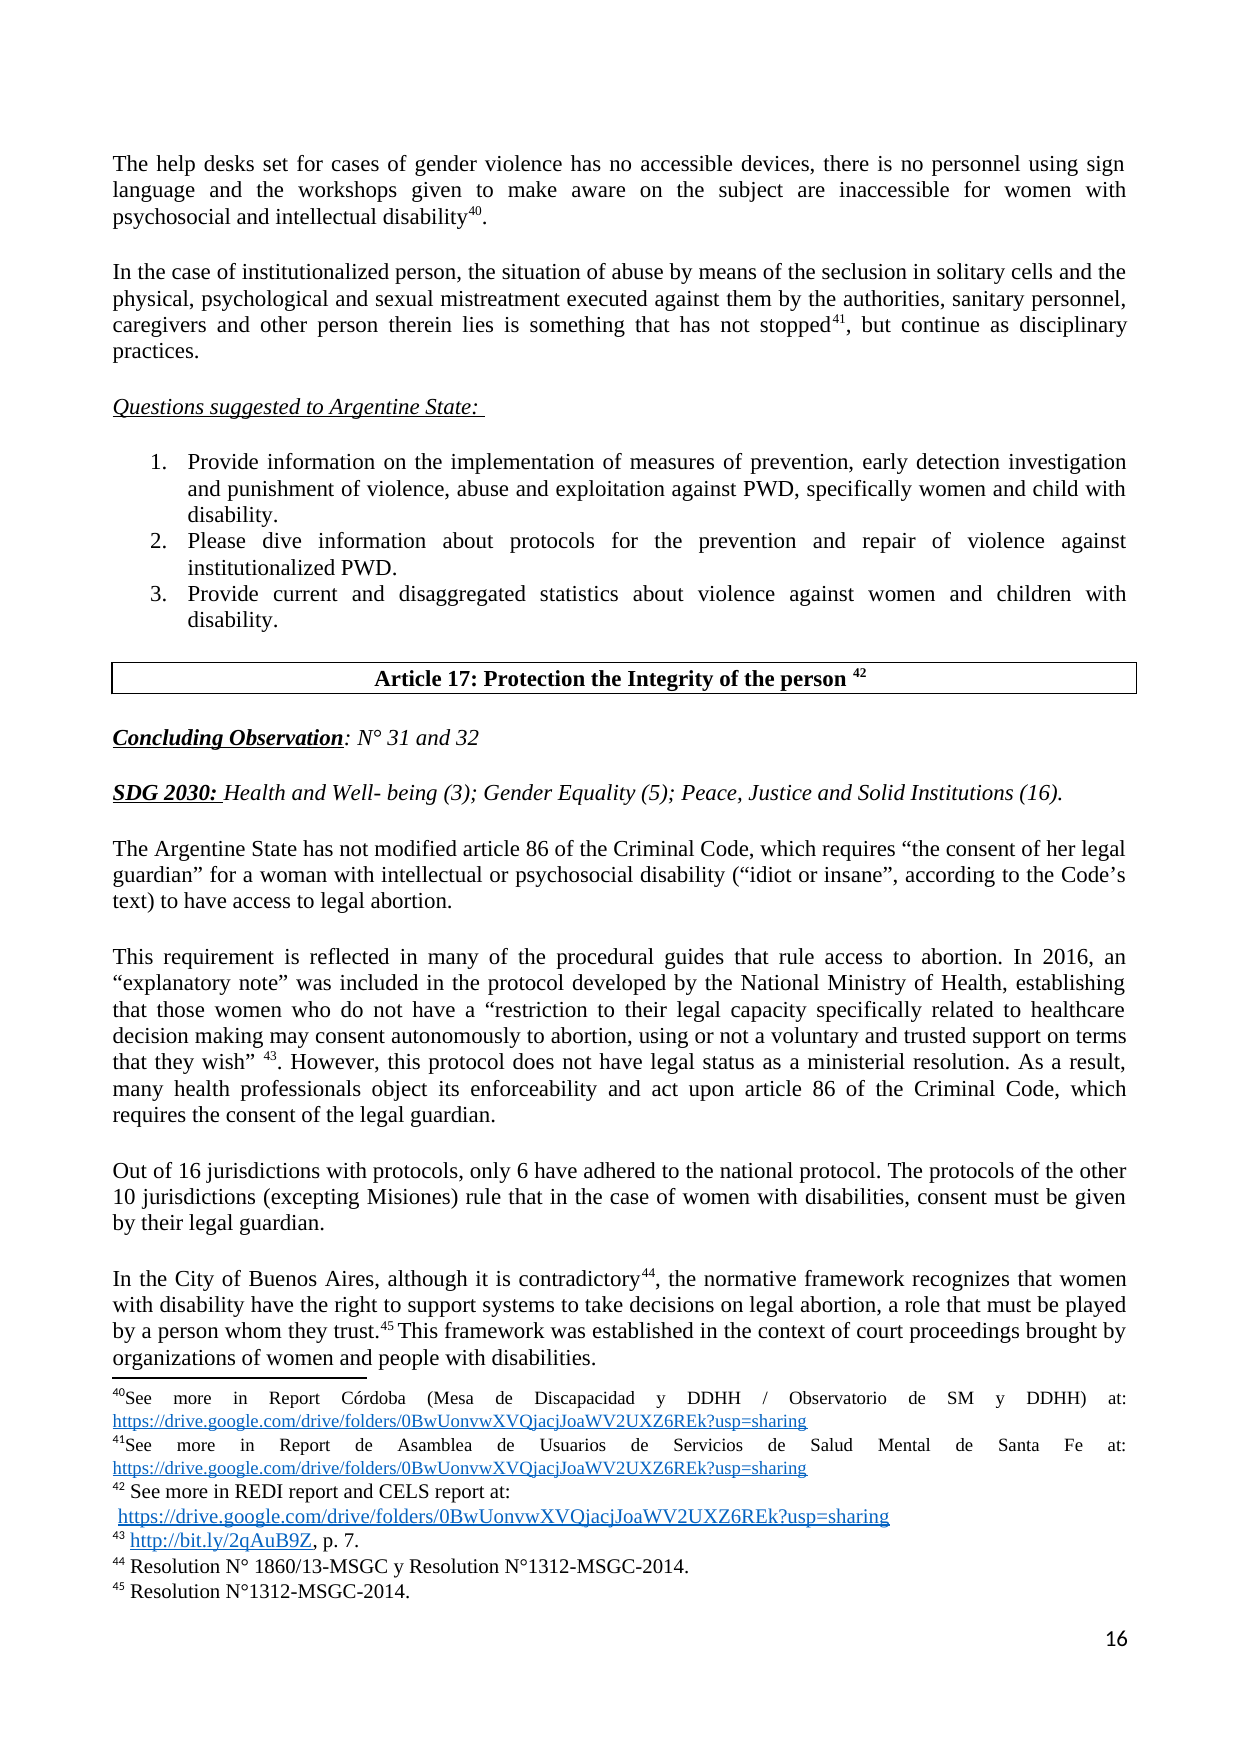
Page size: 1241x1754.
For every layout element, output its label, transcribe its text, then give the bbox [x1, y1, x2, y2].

text The Argentine State has not modified article 86 of the Criminal Code, which requires “the consent of her legal guardian” for a woman with intellectual or psychosocial disability (“idiot or insane”, according to the Code’s text) to have access to legal abortion. [112, 835, 1128, 914]
text Article 17: Protection the Integrity of the person [113, 663, 1136, 693]
list Provide information on the implementation of measures of prevention, early detection investigation and punishment of violence, abuse and exploitation against PWD, specifically women and child with disability. [150, 448, 1128, 527]
text This requirement is reflected in many of the procedural guides that rule access to abortion. In 2016, an “explanatory note” was included in the protocol developed by the National Ministry of Health, establishing that those women who do not have a “restriction to their legal capacity specifically related to healthcare decision making may consent autonomously to abortion, using or not a voluntary and trusted support on terms that they wish” . However, this protocol does not have legal status as a ministerial resolution. As a result, many health professionals object its enforceability and act upon article 86 of the Criminal Code, which requires the consent of the legal guardian. [112, 943, 1128, 1127]
text In the City of Buenos Aires, although it is contradictory, the normative framework recognizes that women with disability have the right to support systems to take decisions on legal abortion, a role that must be played by a person whom they trust. This framework was established in the context of court proceedings brought by organizations of women and people with disabilities. [112, 1265, 1128, 1370]
text SDG 2030: Health and Well- being (3); Gender Equality (5); Peace, Justice and Solid Institutions (16). [112, 779, 1128, 806]
list Provide current and disaggregated statistics about violence against women and children with disability. [150, 580, 1128, 633]
list Please dive information about protocols for the prevention and repair of violence against institutionalized PWD. [150, 527, 1128, 580]
text Out of 16 jurisdictions with protocols, only 6 have adhered to the national protocol. The protocols of the other 10 jurisdictions (excepting Misiones) rule that in the case of women with disabilities, consent must be given by their legal guardian. [112, 1157, 1128, 1236]
text Concluding Observation: N° 31 and 32 [112, 724, 1128, 750]
text The help desks set for cases of gender violence has no accessible devices, there is no personnel using sign language and the workshops given to make aware on the subject are inaccessible for women with psychosocial and intellectual disability. [112, 150, 1128, 229]
text Questions suggested to Argentine State: [112, 393, 1128, 419]
text In the case of institutionalized person, the situation of abuse by means of the seclusion in solitary cells and the physical, psychological and sexual mistreatment executed against them by the authorities, sanitary personnel, caregivers and other person therein lies is something that has not stopped, but continue as disciplinary practices. [112, 258, 1128, 364]
